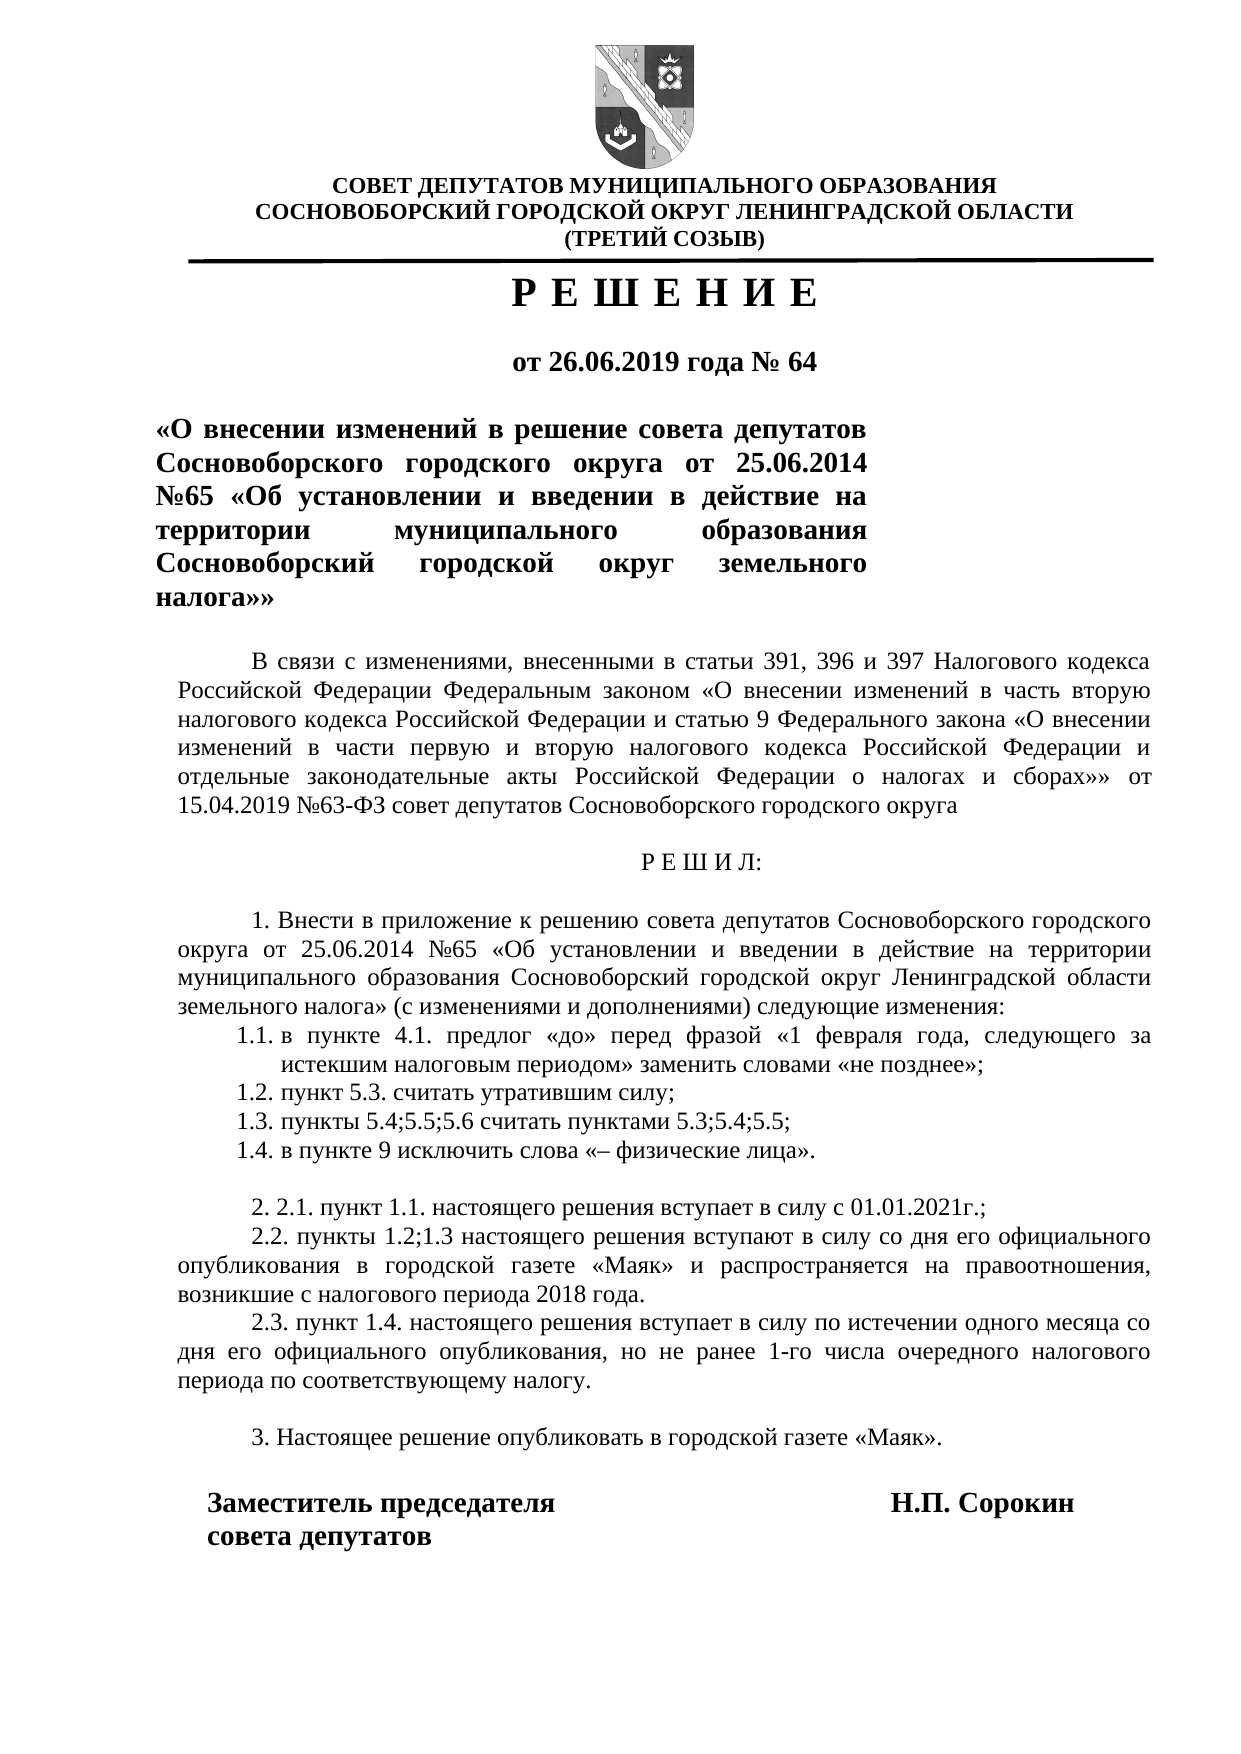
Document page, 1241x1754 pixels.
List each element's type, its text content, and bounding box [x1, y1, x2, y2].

text Р Е Ш Е Н И Е [177, 268, 1152, 316]
list в пункте 4.1. предлог «до» перед фразой «1 февраля года, следующего за истекшим налоговым периодом» заменить словами «не позднее»; [236, 1020, 1152, 1077]
text 2. 2.1. пункт 1.1. настоящего решения вступает в силу с 01.01.2021г.; [177, 1192, 1152, 1221]
text 2.2. пункты 1.2;1.3 настоящего решения вступают в силу со дня его официального опубликования в городской газете «Маяк» и распространяется на правоотношения, возникшие с налогового периода 2018 года. [177, 1221, 1152, 1307]
table_header «О внесении изменений в решение совета депутатов Сосновоборского городского округа от 25.06.2014 №65 «Об установлении и введении в действие на территории муниципального образования Сосновоборский городской округ земельного налога»» [144, 411, 879, 646]
text Р Е Ш И Л: [177, 847, 1152, 876]
text В связи с изменениями, внесенными в статьи 391, 396 и 397 Налогового кодекса Российской Федерации Федеральным законом «О внесении изменений в часть вторую налогового кодекса Российской Федерации и статью 9 Федерального закона «О внесении изменений в части первую и вторую налогового кодекса Российской Федерации и отдельные законодательные акты Российской Федерации о налогах и сборах»» от 15.04.2019 №63-ФЗ совет депутатов Сосновоборского городского округа [177, 646, 1152, 819]
list в пункте 9 исключить слова «– физические лица». [236, 1135, 1152, 1164]
text совета депутатов [207, 1518, 1152, 1552]
text 1. Внести в приложение к решению совета депутатов Сосновоборского городского округа от 25.06.2014 №65 «Об установлении и введении в действие на территории муниципального образования Сосновоборский городской округ Ленинградской области земельного налога» (с изменениями и дополнениями) следующие изменения: [177, 905, 1152, 1020]
picture [595, 43, 696, 172]
text СОСНОВОБОРСКИЙ ГОРОДСКОЙ ОКРУГ ЛЕНИНГРАДСКОЙ ОБЛАСТИ [177, 198, 1152, 224]
text (ТРЕТИЙ СОЗЫВ) [177, 224, 1152, 251]
text СОВЕТ ДЕПУТАТОВ МУНИЦИПАЛЬНОГО ОБРАЗОВАНИЯ [177, 118, 1152, 198]
text 3. Настоящее решение опубликовать в городской газете «Маяк». [177, 1422, 1152, 1451]
list пункты 5.4;5.5;5.6 считать пунктами 5.3;5.4;5.5; [236, 1106, 1152, 1135]
text Заместитель председателя Н.П. Сорокин [207, 1485, 1152, 1518]
text 2.3. пункт 1.4. настоящего решения вступает в силу по истечении одного месяца со дня его официального опубликования, но не ранее 1-го числа очередного налогового периода по соответствующему налогу. [177, 1307, 1152, 1394]
list пункт 5.3. считать утратившим силу; [236, 1077, 1152, 1106]
text от 26.06.2019 года № 64 [177, 344, 1152, 378]
